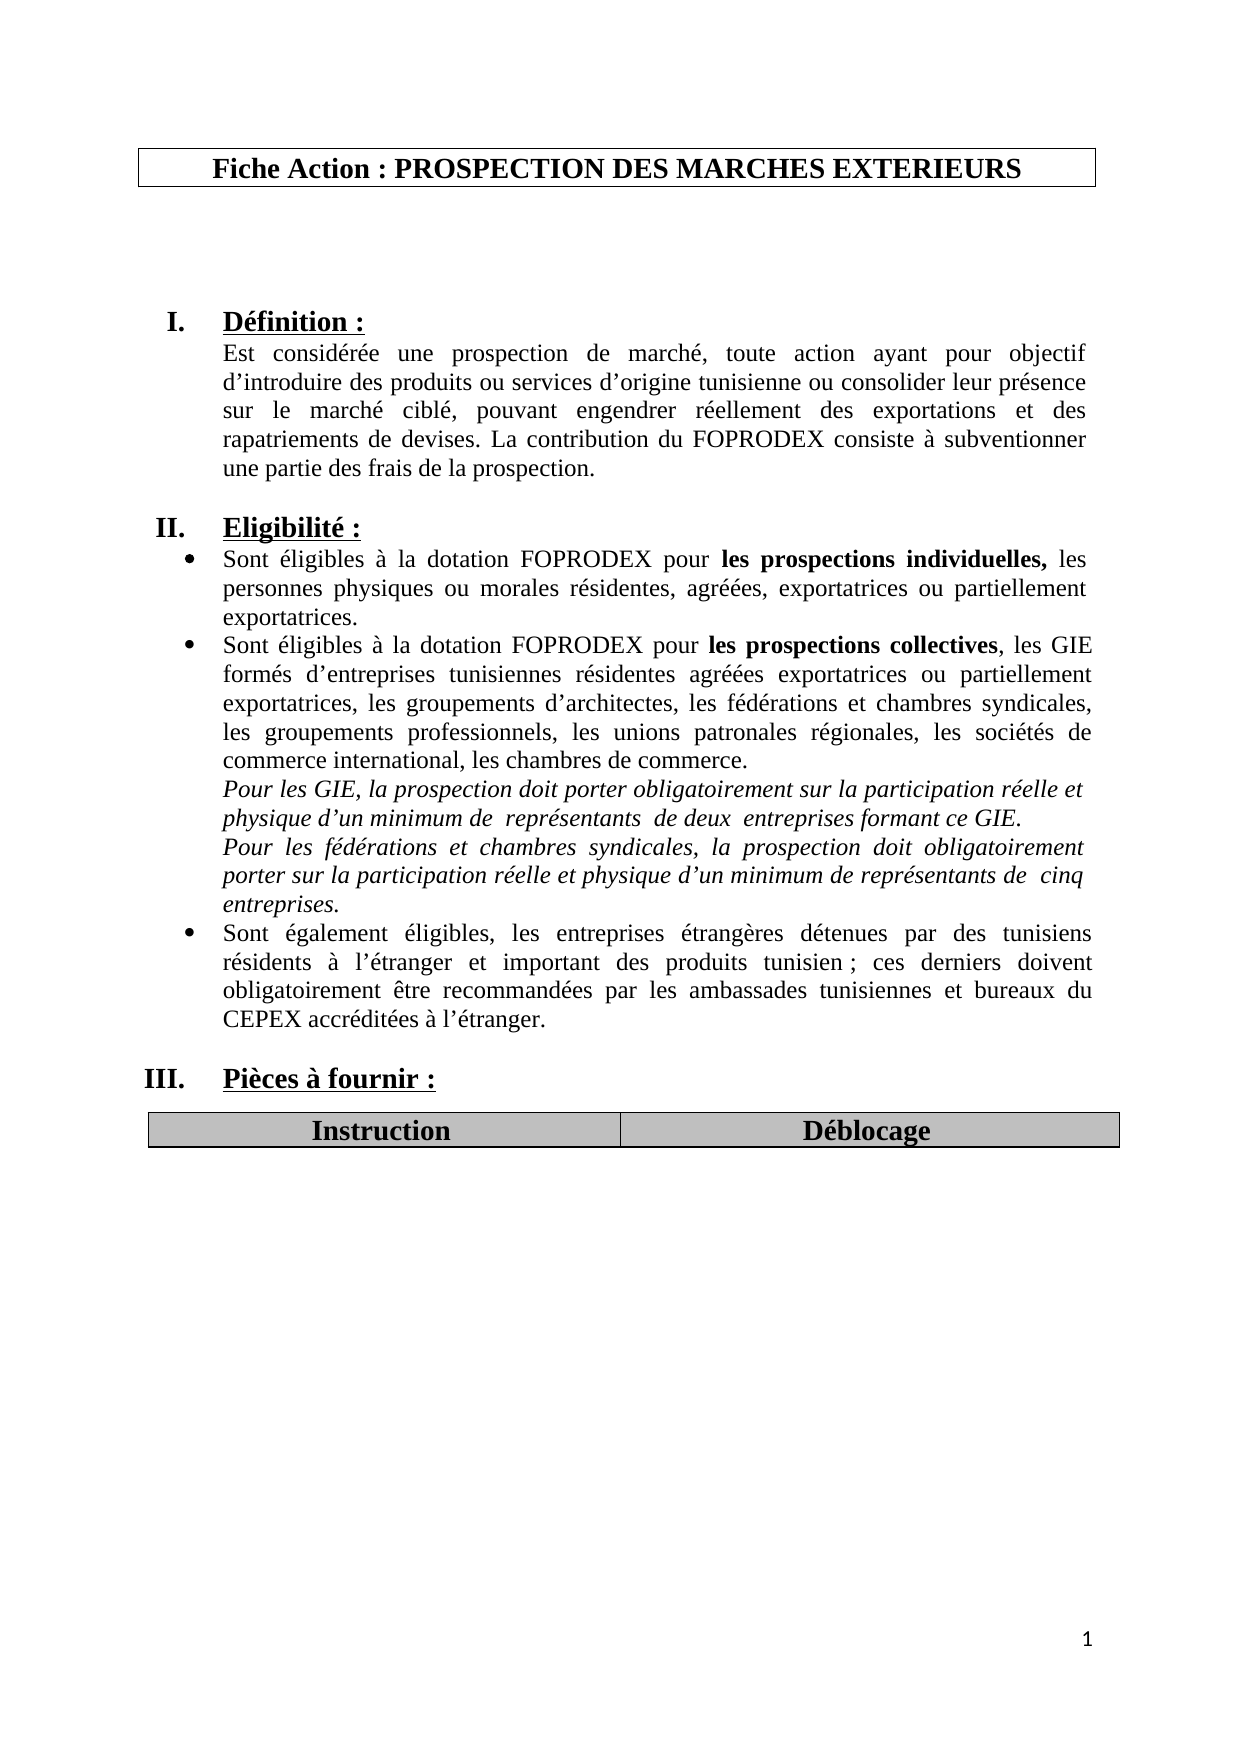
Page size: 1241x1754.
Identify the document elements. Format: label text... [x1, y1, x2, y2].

list Sont éligibles à la dotation FOPRODEX pour les prospections individuelles, les personnes physiques ou morales résidentes, agréées, exportatrices ou partiellement exportatrices. [185, 544, 1087, 630]
list Pièces à fournir : [185, 1062, 1087, 1095]
text Fiche Action : PROSPECTION DES MARCHES EXTERIEURS [139, 149, 1095, 186]
list Définition : [185, 304, 1087, 338]
list Pour les GIE, la prospection doit porter obligatoirement sur la participation réelle et physique d’un minimum de représentants de deux entreprises formant ce GIE. [223, 774, 1087, 832]
list Sont éligibles à la dotation FOPRODEX pour les prospections collectives, les GIE formés d’entreprises tunisiennes résidentes agréées exportatrices ou partiellement exportatrices, les groupements d’architectes, les fédérations et chambres syndicales, les groupements professionnels, les unions patronales régionales, les sociétés de commerce international, les chambres de commerce. [185, 630, 1093, 774]
list Sont également éligibles, les entreprises étrangères détenues par des tunisiens résidents à l’étranger et important des produits tunisien ; ces derniers doivent obligatoirement être recommandées par les ambassades tunisiennes et bureaux du CEPEX accréditées à l’étranger. [185, 918, 1093, 1033]
list Pour les fédérations et chambres syndicales, la prospection doit obligatoirement porter sur la participation réelle et physique d’un minimum de représentants de cinq entreprises. [223, 832, 1087, 918]
table_header Déblocage [621, 1113, 1119, 1146]
table_header Instruction [149, 1113, 620, 1146]
list Eligibilité : [185, 511, 1087, 544]
list Est considérée une prospection de marché, toute action ayant pour objectif d’introduire des produits ou services d’origine tunisienne ou consolider leur présence sur le marché ciblé, pouvant engendrer réellement des exportations et des rapatriements de devises. La contribution du FOPRODEX consiste à subventionner une partie des frais de la prospection. [223, 338, 1087, 482]
